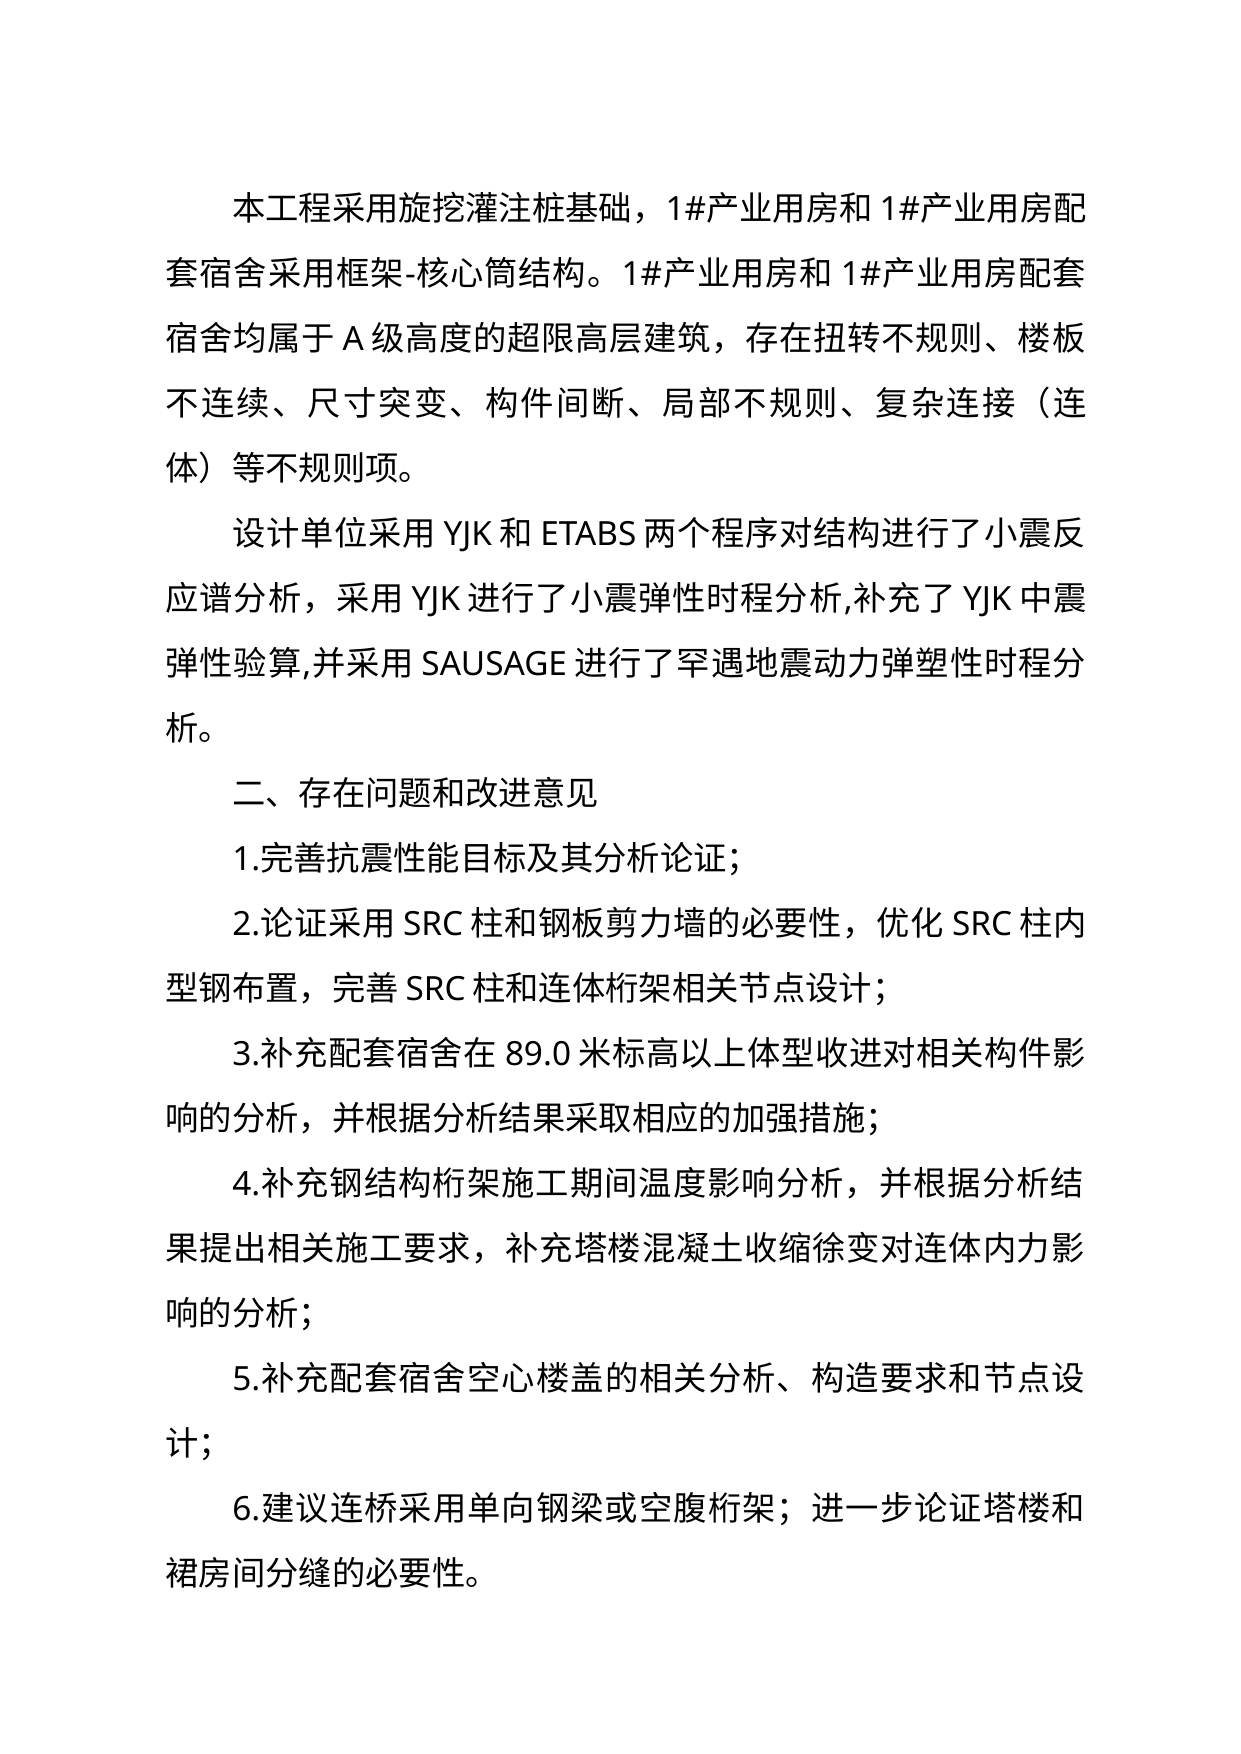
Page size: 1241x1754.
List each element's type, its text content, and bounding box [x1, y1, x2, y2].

text 4.补充钢结构桁架施工期间温度影响分析，并根据分析结果提出相关施工要求，补充塔楼混凝土收缩徐变对连体内力影响的分析； [165, 1149, 1087, 1344]
text 3.补充配套宿舍在89.0米标高以上体型收进对相关构件影响的分析，并根据分析结果采取相应的加强措施； [165, 1019, 1087, 1149]
text 本工程采用旋挖灌注桩基础，1#产业用房和1#产业用房配套宿舍采用框架-核心筒结构。1#产业用房和1#产业用房配套宿舍均属于A级高度的超限高层建筑，存在扭转不规则、楼板不连续、尺寸突变、构件间断、局部不规则、复杂连接（连体）等不规则项。 [165, 174, 1087, 499]
text 设计单位采用YJK和ETABS两个程序对结构进行了小震反应谱分析，采用YJK进行了小震弹性时程分析,补充了YJK中震弹性验算,并采用SAUSAGE进行了罕遇地震动力弹塑性时程分析。 [165, 499, 1087, 759]
text 二、存在问题和改进意见 [165, 759, 1087, 824]
text 5.补充配套宿舍空心楼盖的相关分析、构造要求和节点设计； [165, 1344, 1087, 1474]
text 2.论证采用SRC柱和钢板剪力墙的必要性，优化SRC柱内型钢布置，完善SRC柱和连体桁架相关节点设计； [165, 889, 1087, 1019]
text 6.建议连桥采用单向钢梁或空腹桁架；进一步论证塔楼和裙房间分缝的必要性。 [165, 1474, 1087, 1604]
text 1.完善抗震性能目标及其分析论证； [165, 824, 1087, 889]
